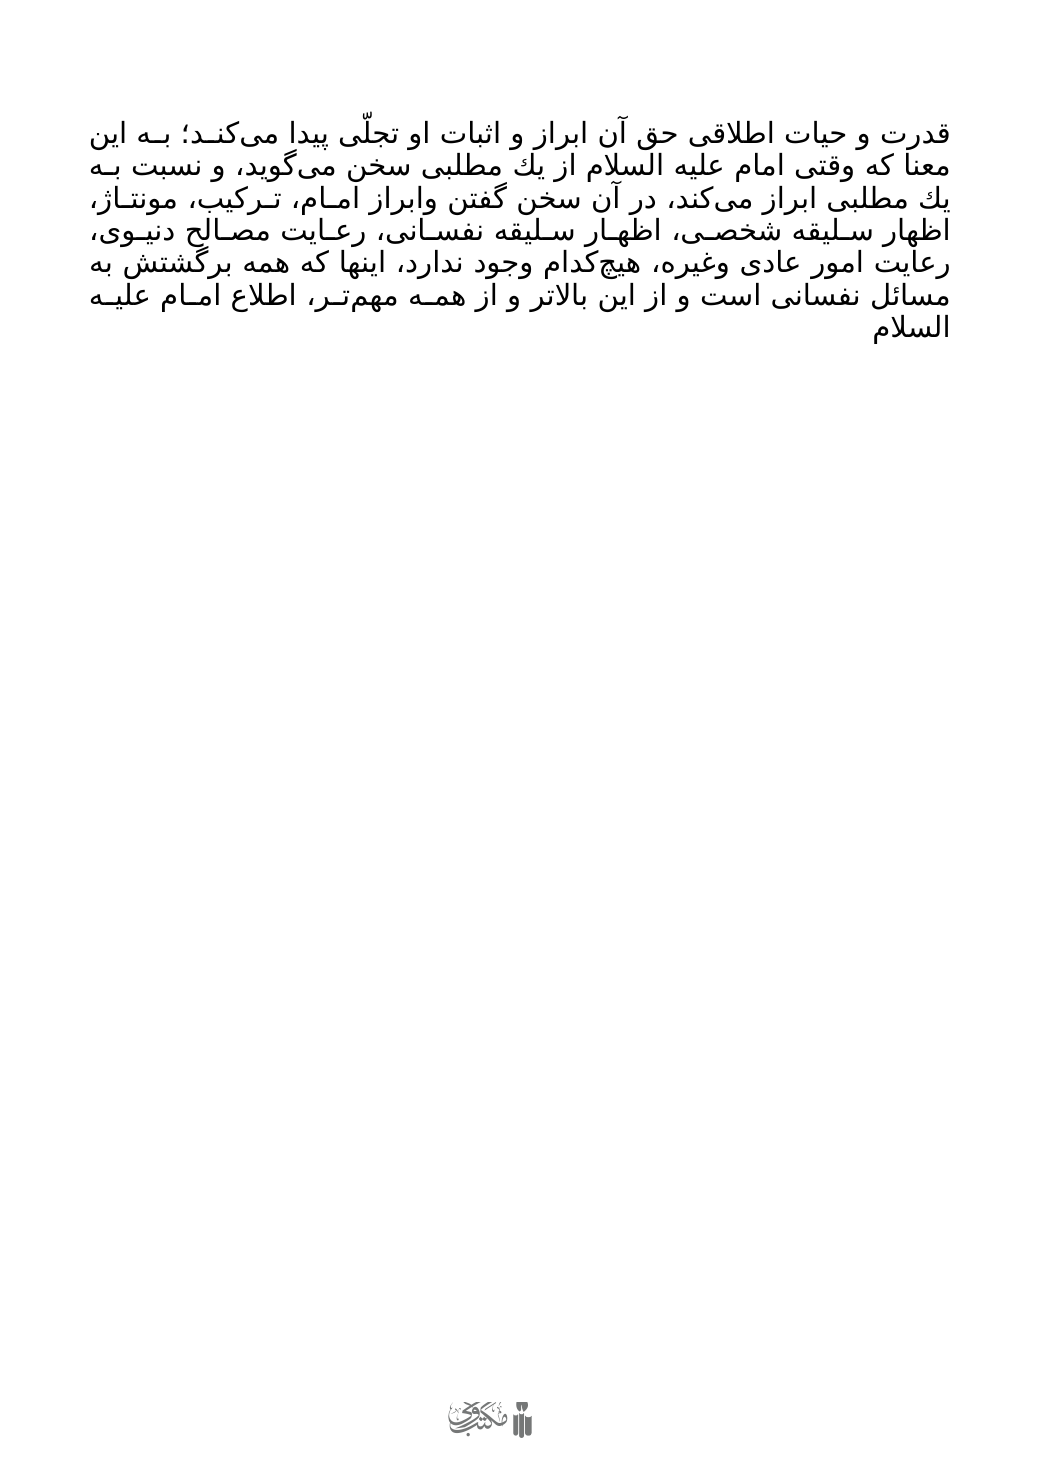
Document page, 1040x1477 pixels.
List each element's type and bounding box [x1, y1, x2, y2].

picture [443, 1402, 537, 1438]
text [89, 118, 951, 344]
